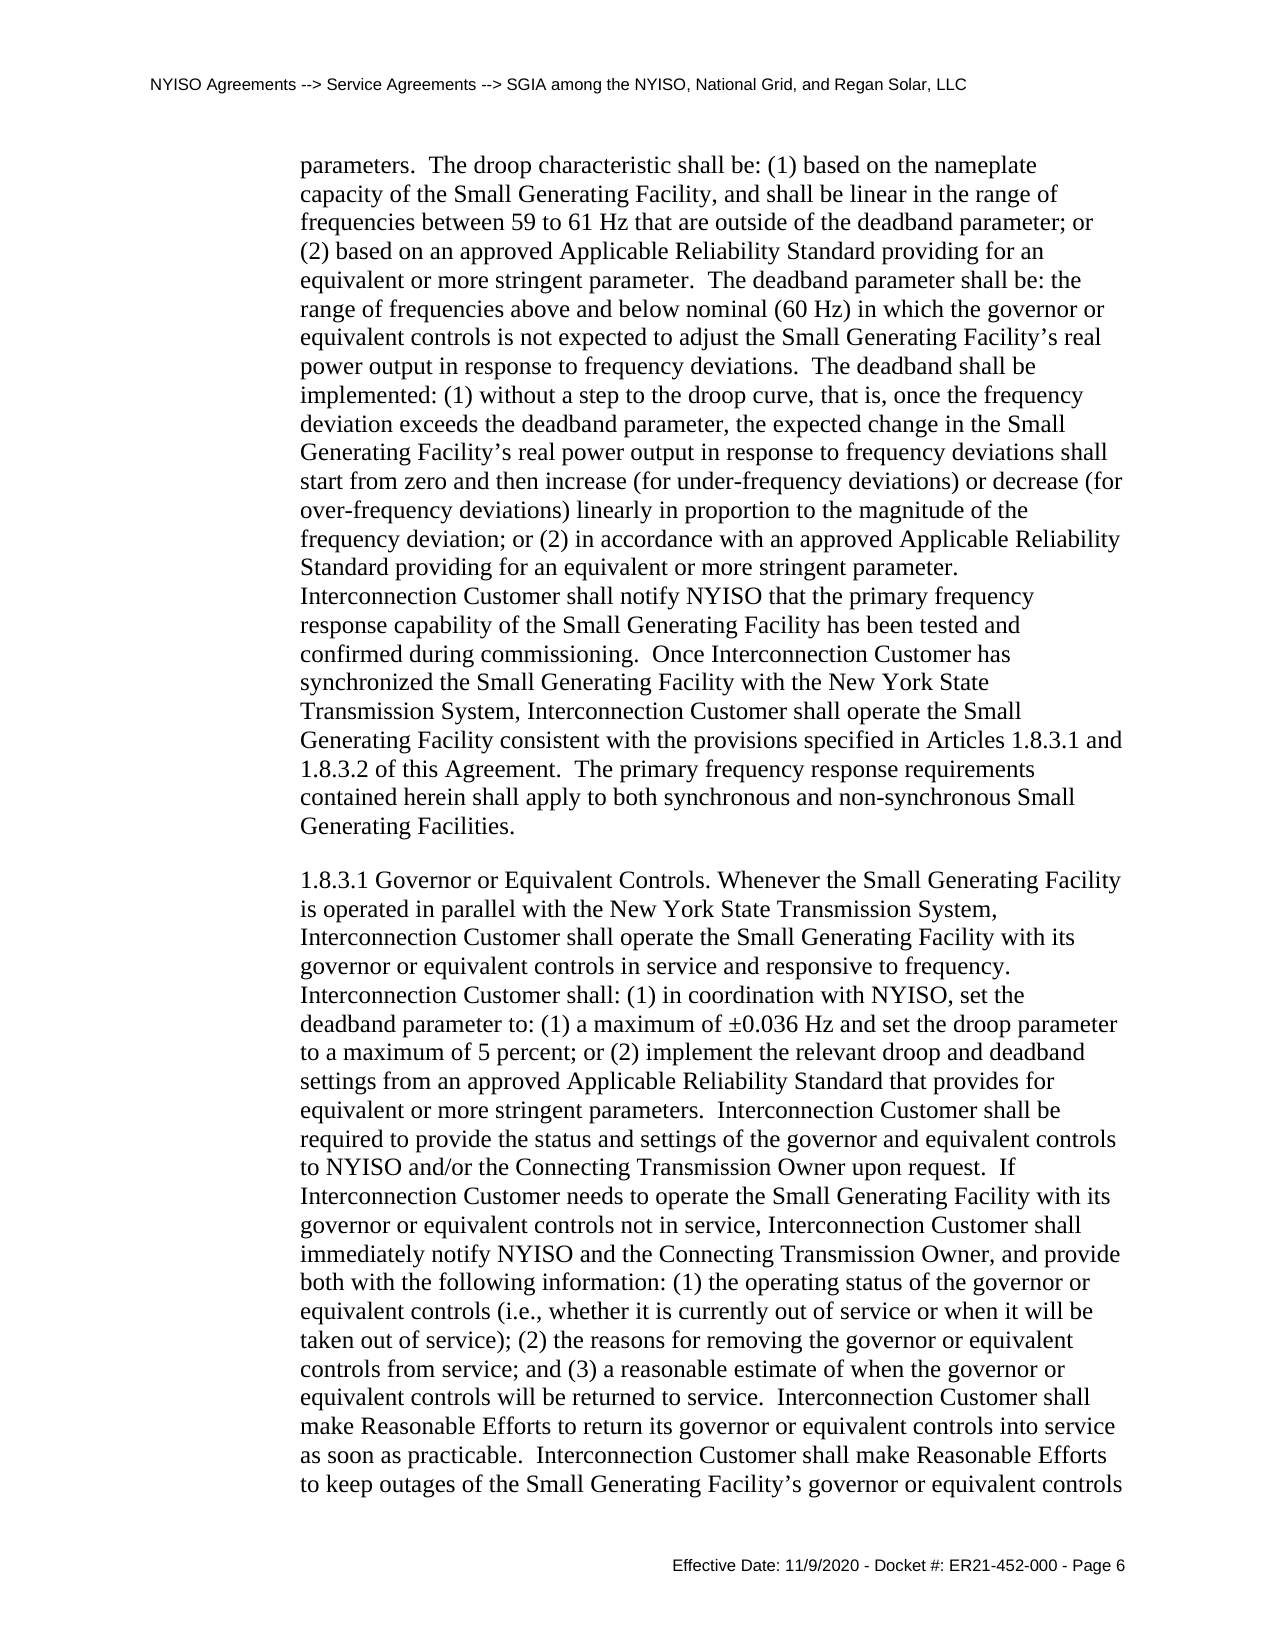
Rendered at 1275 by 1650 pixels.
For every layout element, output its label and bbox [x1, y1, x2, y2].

text [225, 150, 1125, 840]
text [300, 865, 1125, 1497]
